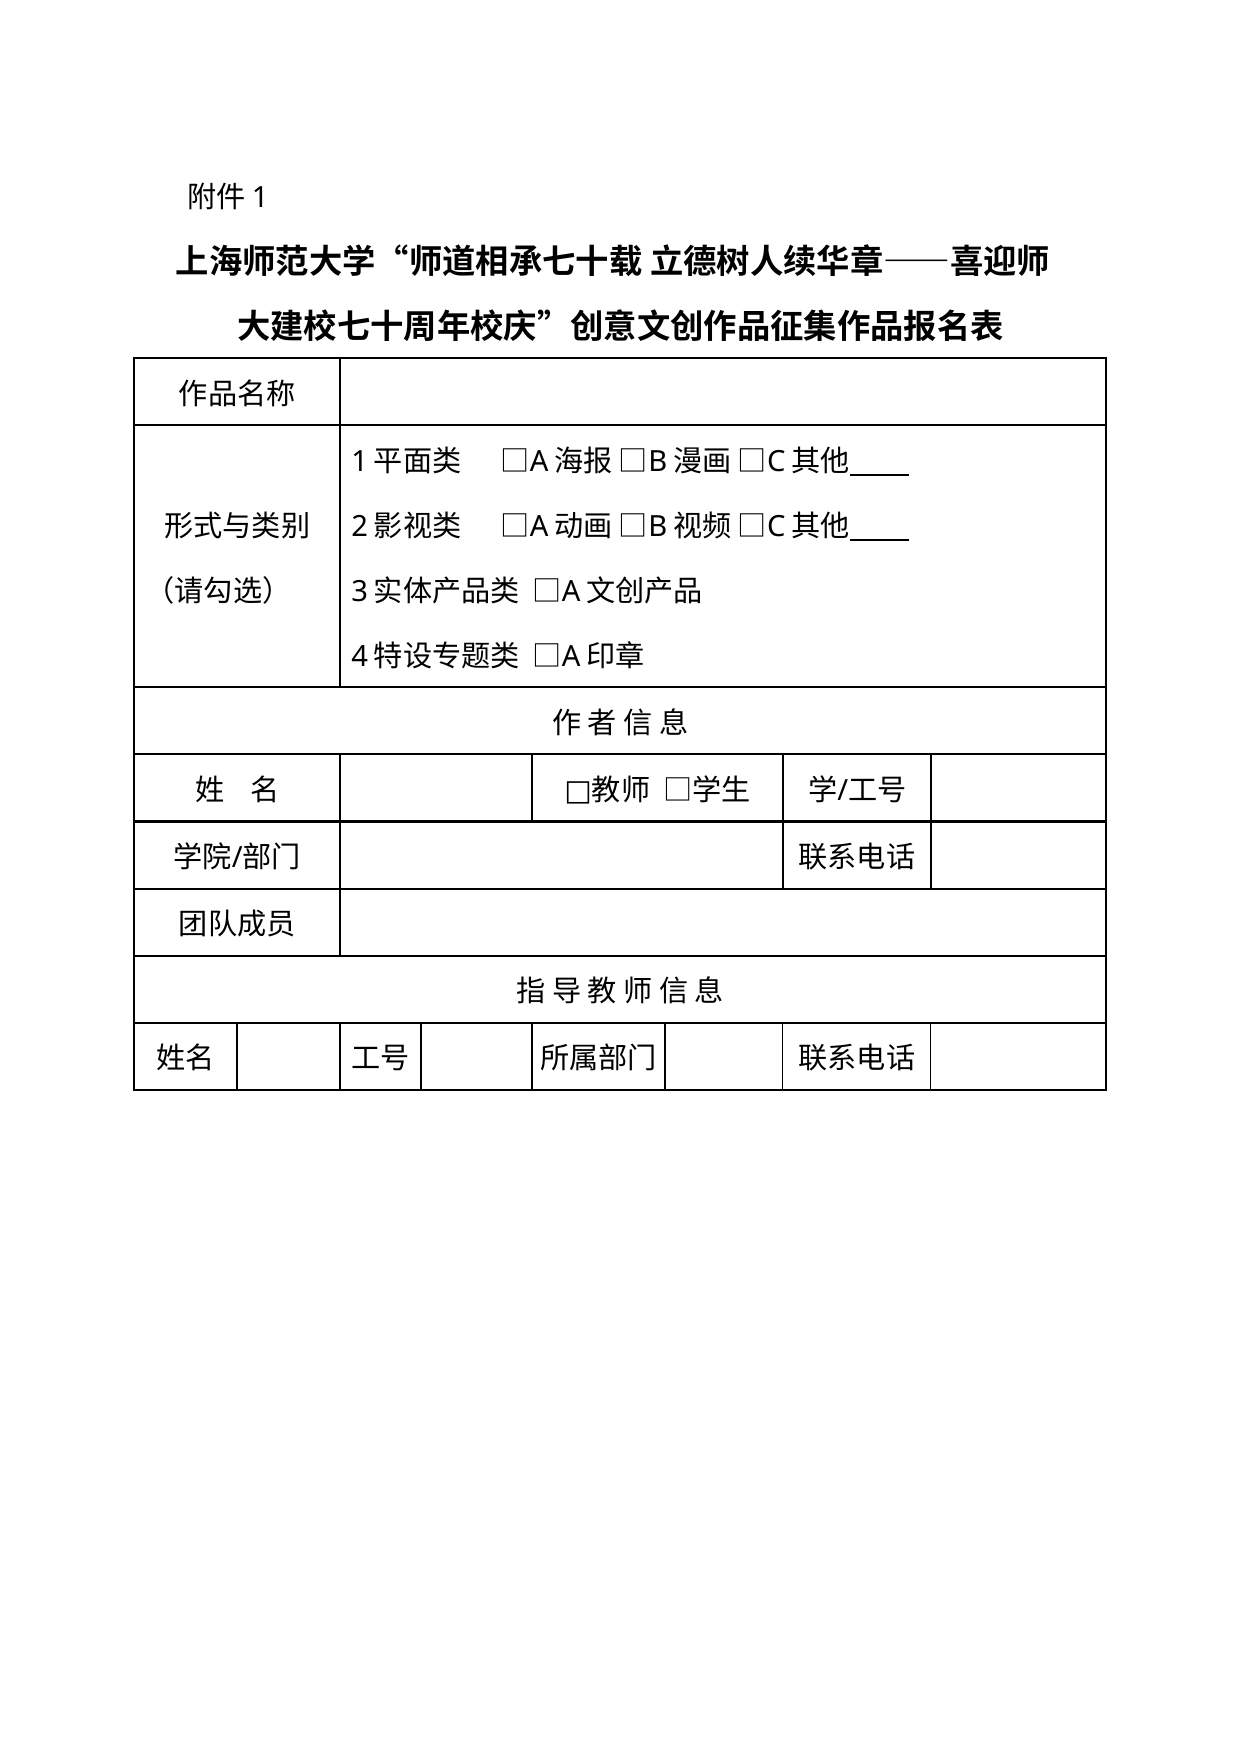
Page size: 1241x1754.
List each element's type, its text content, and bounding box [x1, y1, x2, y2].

table_cell 联系电话 [783, 1024, 930, 1089]
table_cell 工号 [341, 1024, 420, 1089]
table_header [341, 359, 1105, 424]
table_cell [932, 755, 1105, 820]
table_cell 形式与类别 （请勾选） [135, 426, 339, 686]
table_cell 联系电话 [784, 823, 930, 887]
table_cell [932, 823, 1105, 887]
table_header 作品名称 [135, 359, 339, 424]
table_cell 1平面类 □A海报 □B漫画 □C其他 2影视类 □A动画 □B视频 □C其他 3实体产品类 □A文创产品 4特设专题类 □A印章 [341, 426, 1105, 686]
table_cell 学院/部门 [135, 823, 339, 887]
table_cell □教师 □学生 [533, 755, 782, 820]
table_cell [666, 1024, 782, 1089]
table_cell 指 导 教 师 信 息 [135, 957, 1105, 1022]
text 上海师范大学“师道相承七十载 立德树人续华章——喜迎师大建校七十周年校庆”创意文创作品征集作品报名表 [173, 227, 1053, 357]
table_cell [422, 1024, 531, 1089]
table_cell [341, 823, 782, 887]
table_cell 所属部门 [533, 1024, 664, 1089]
table_cell 姓 名 [135, 755, 339, 820]
table_cell [341, 755, 531, 820]
text 附件1 [187, 162, 1053, 227]
table_cell [931, 1024, 1105, 1089]
table_cell [341, 890, 1105, 954]
table_cell [238, 1024, 339, 1089]
table_cell 学/工号 [784, 755, 930, 820]
table_cell 团队成员 [135, 890, 339, 954]
table_cell 姓名 [135, 1024, 236, 1089]
table_cell 作 者 信 息 [135, 688, 1105, 753]
